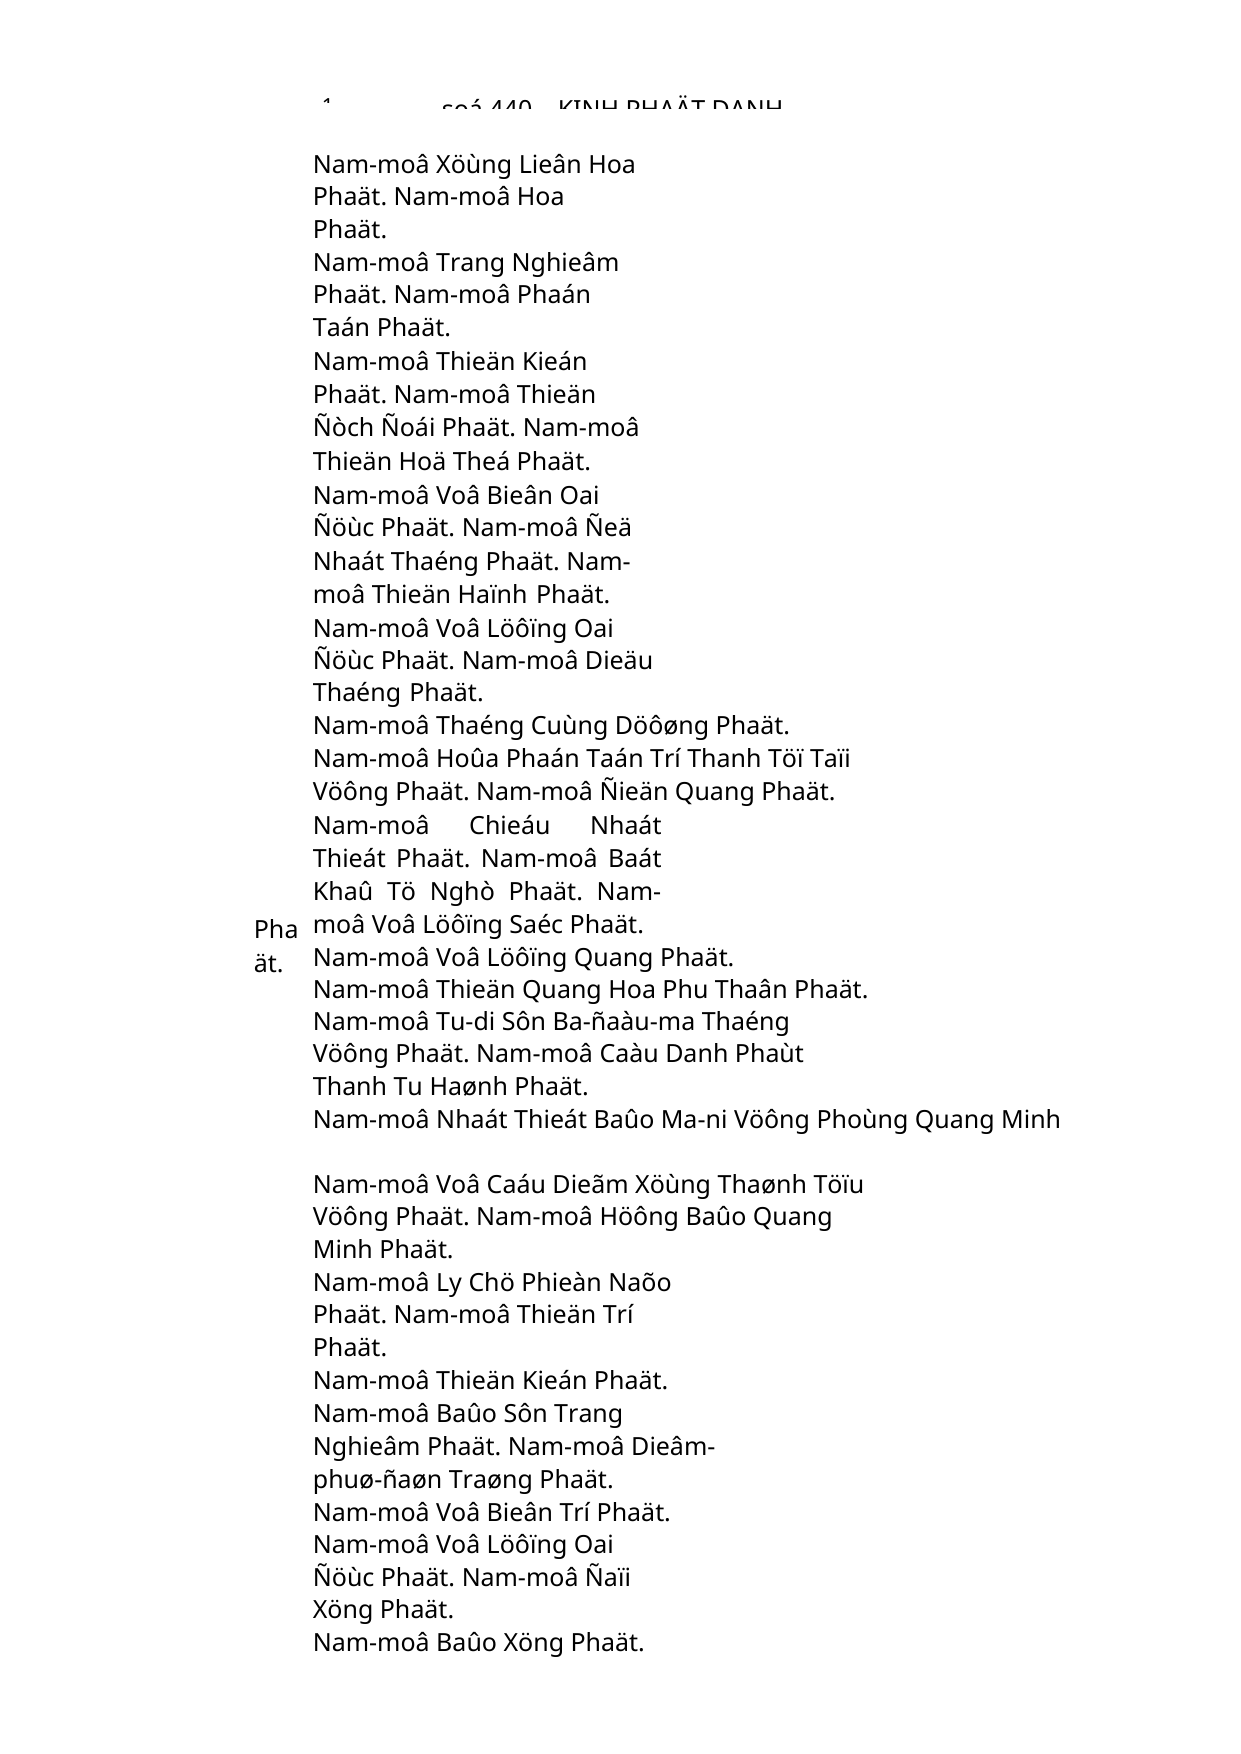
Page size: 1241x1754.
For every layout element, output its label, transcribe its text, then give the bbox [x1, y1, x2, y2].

text Nam-moâ Xöùng Lieân Hoa Phaät. Nam-moâ Hoa Phaät. [313, 147, 640, 245]
text Nam-moâ Thieän Quang Hoa Phu Thaân Phaät. [313, 973, 1065, 1004]
text Nam-moâ Thieän Kieán Phaät. [313, 1364, 1065, 1396]
text Nam-moâ Baûo Xöng Phaät. [313, 1626, 1065, 1658]
text Nam-moâ Voâ Bieân Trí Phaät. [313, 1496, 1065, 1527]
text Nam-moâ Voâ Löôïng Oai Ñöùc Phaät. Nam-moâ Ñaïi Xöng Phaät. [313, 1528, 677, 1626]
text Nam-moâ Tu-di Sôn Ba-ñaàu-ma Thaéng Vöông Phaät. Nam-moâ Caàu Danh Phaùt Thanh Tu Haønh Phaät. [313, 1004, 856, 1102]
text Nam-moâ Thieän Kieán Phaät. Nam-moâ Thieän Ñòch Ñoái Phaät. Nam-moâ Thieän Hoä Theá Phaät. [313, 344, 641, 477]
text Nam-moâ Ly Chö Phieàn Naõo Phaät. Nam-moâ Thieän Trí Phaät. [313, 1266, 672, 1364]
text Phaät. [254, 911, 308, 979]
text Nam-moâ Baûo Sôn Trang Nghieâm Phaät. Nam-moâ Dieâm-phuø-ñaøn Traøng Phaät. [313, 1396, 726, 1496]
text Nam-moâ Voâ Löôïng Oai Ñöùc Phaät. Nam-moâ Dieäu Thaéng Phaät. [313, 611, 677, 709]
text Nam-moâ Trang Nghieâm Phaät. Nam-moâ Phaán Taán Phaät. [313, 246, 629, 344]
text Nam-moâ Thaéng Cuùng Döôøng Phaät. [313, 709, 1065, 741]
text Nam-moâ Voâ Bieân Oai Ñöùc Phaät. Nam-moâ Ñeä Nhaát Thaéng Phaät. Nam-moâ Thieän Haïnh Phaät. [313, 477, 660, 611]
text Nam-moâ Hoûa Phaán Taán Trí Thanh Töï Taïi Vöông Phaät. Nam-moâ Ñieän Quang Phaät. [313, 741, 897, 808]
text Nam-moâ Voâ Caáu Dieãm Xöùng Thaønh Töïu Vöông Phaät. Nam-moâ Höông Baûo Quang Minh Phaät. [313, 1167, 889, 1266]
text Nam-moâ Nhaát Thieát Baûo Ma-ni Vöông Phoùng Quang Minh [313, 1102, 1065, 1135]
text Nam-moâ Chieáu Nhaát Thieát Phaät. Nam-moâ Baát Khaû Tö Nghò Phaät. Nam-moâ Voâ Löôïng Saéc Phaät. [313, 808, 662, 941]
text Nam-moâ Voâ Löôïng Quang Phaät. [313, 941, 1065, 973]
